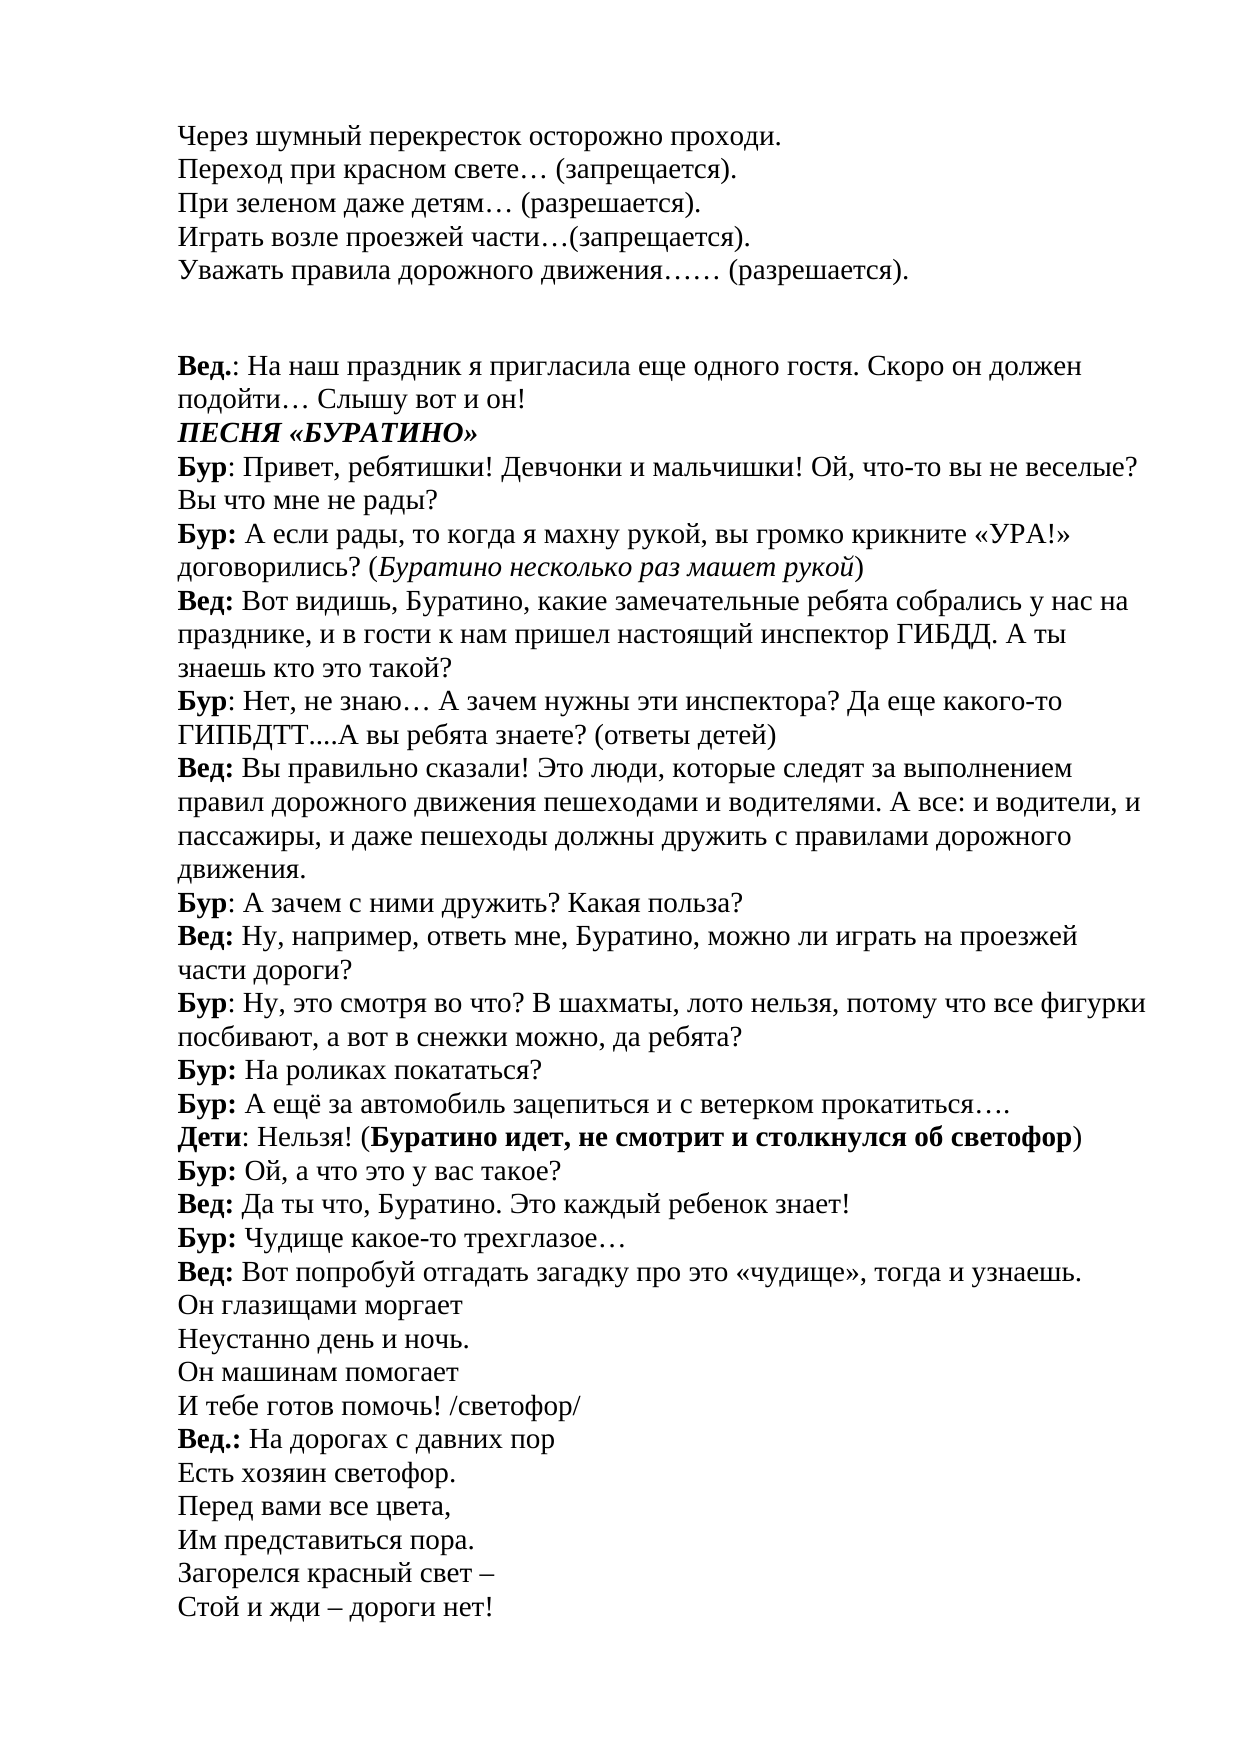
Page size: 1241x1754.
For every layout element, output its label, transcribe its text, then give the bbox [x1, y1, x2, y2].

text Бур: Ну, это смотря во что? В шахматы, лото нельзя, потому что все фигурки посбивают, а вот в снежки можно, да ребята? [177, 985, 1152, 1052]
text Бур: А ещё за автомобиль зацепиться и c ветерком прокатиться…. [177, 1086, 1152, 1119]
text Вед: Да ты что, Буратино. Это каждый ребенок знает! [177, 1187, 1152, 1220]
text Вед: Вот видишь, Буратино, какие замечательные ребята собрались у нас на празднике, и в гости к нам пришел настоящий инспектор ГИБДД. А ты знаешь кто это такой? [177, 583, 1152, 683]
text Бур: Нет, не знаю… А зачем нужны эти инспектора? Да еще какого-то ГИПБДТТ....А вы ребята знаете? (ответы детей) [177, 683, 1152, 751]
text Вед.: На наш праздник я пригласила еще одного гостя. Скоро он должен подойти… Слышу вот и он! [177, 348, 1152, 415]
text Вед: Вот попробуй отгадать загадку про это «чудище», тогда и узнаешь. [177, 1254, 1152, 1287]
text ПЕСНЯ «БУРАТИНО» [177, 415, 1152, 449]
text Им представиться пора. [177, 1522, 1152, 1556]
text Стой и жди – дороги нет! [177, 1589, 1152, 1623]
text При зеленом даже детям… (разрешается). [177, 185, 1152, 219]
text И тебе готов помочь! /светофор/ [177, 1388, 1152, 1421]
text Дети: Нельзя! (Буратино идет, не смотрит и столкнулся об светофор) [177, 1119, 1152, 1153]
text Бур: А зачем с ними дружить? Какая польза? [177, 885, 1152, 918]
text Перед вами все цвета, [177, 1488, 1152, 1522]
text Бур: Ой, а что это у вас такое? [177, 1153, 1152, 1187]
text Переход при красном свете… (запрещается). [177, 152, 1152, 185]
text Загорелся красный свет – [177, 1556, 1152, 1589]
text Он глазищами моргает [177, 1287, 1152, 1321]
text Бур: Чудище какое-то трехглазое… [177, 1220, 1152, 1254]
text Вед.: На дорогах с давних пор [177, 1421, 1152, 1455]
text Вед: Вы правильно сказали! Это люди, которые следят за выполнением правил дорожного движения пешеходами и водителями. А все: и водители, и пассажиры, и даже пешеходы должны дружить с правилами дорожного движения. [177, 751, 1152, 885]
text Он машинам помогает [177, 1354, 1152, 1388]
text Бур: Привет, ребятишки! Девчонки и мальчишки! Ой, что-то вы не веселые? Вы что мне не рады? [177, 449, 1152, 516]
text Бур: А если рады, то когда я махну рукой, вы громко крикните «УРА!» договорились? (Буратино несколько раз машет рукой) [177, 516, 1152, 583]
text Уважать правила дорожного движения…… (разрешается). [177, 252, 1152, 286]
text Есть хозяин светофор. [177, 1455, 1152, 1488]
text Играть возле проезжей части…(запрещается). [177, 219, 1152, 252]
text Бур: На роликах покататься? [177, 1052, 1152, 1086]
text Неустанно день и ночь. [177, 1321, 1152, 1354]
text Вед: Ну, например, ответь мне, Буратино, можно ли играть на проезжей части дороги? [177, 918, 1152, 985]
text Через шумный перекресток осторожно проходи. [177, 118, 1152, 152]
